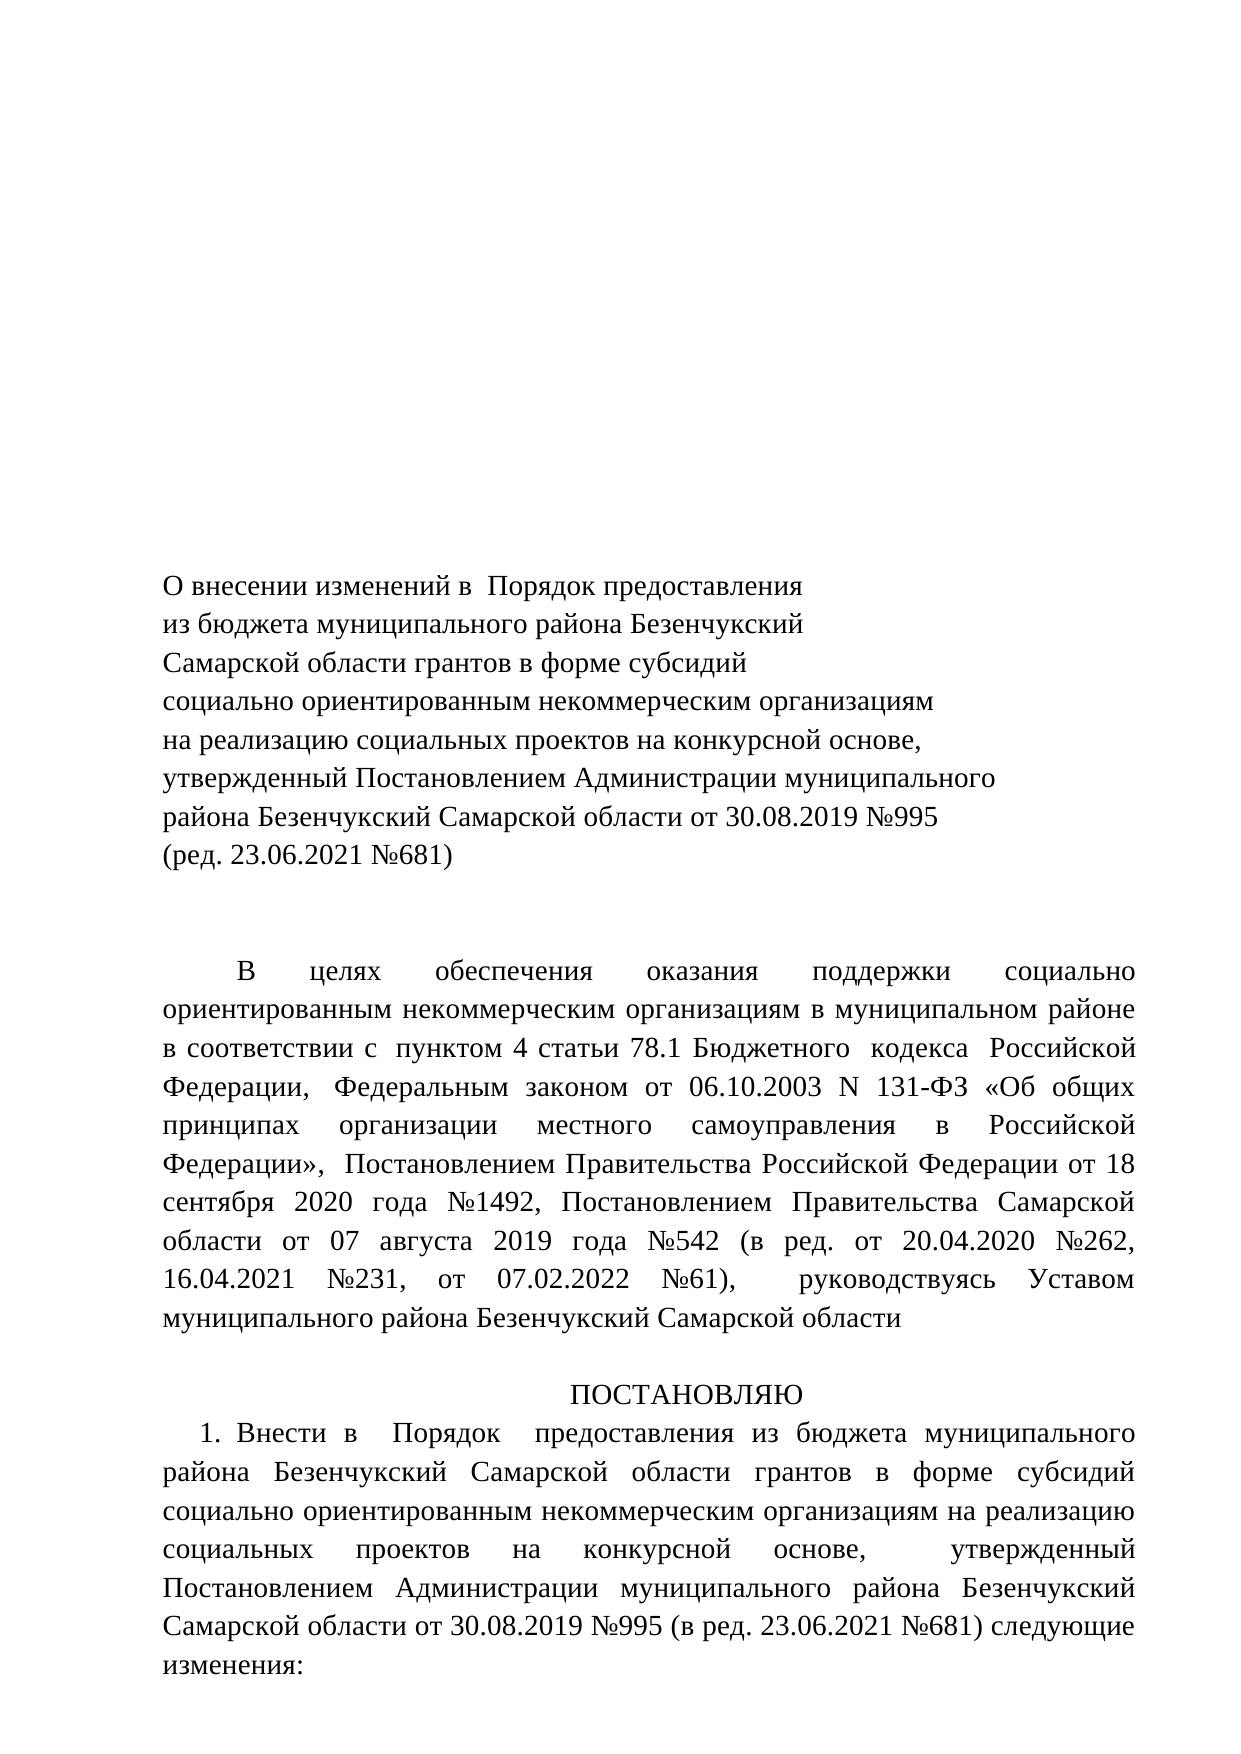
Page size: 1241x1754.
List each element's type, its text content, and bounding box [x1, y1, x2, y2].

text ПОСТАНОВЛЯЮ [162, 1377, 1137, 1411]
text утвержденный Постановлением Администрации муниципального [162, 760, 1137, 794]
text из бюджета муниципального района Безенчукский [162, 606, 1137, 640]
text О внесении изменений в Порядок предоставления [162, 568, 1137, 601]
text района Безенчукский Самарской области от 30.08.2019 №995 [162, 799, 1137, 832]
text (ред. 23.06.2021 №681) [162, 837, 1137, 871]
text на реализацию социальных проектов на конкурсной основе, [162, 722, 1137, 755]
text Самарской области грантов в форме субсидий [162, 645, 1137, 678]
list Внести в Порядок предоставления из бюджета муниципального района Безенчукский Самарской области грантов в форме субсидий социально ориентированным некоммерческим организациям на реализацию социальных проектов на конкурсной основе, утвержденный Постановлением Администрации муниципального района Безенчукский Самарской области от 30.08.2019 №995 (в ред. 23.06.2021 №681) следующие изменения: [162, 1416, 1137, 1680]
text В целях обеспечения оказания поддержки социально ориентированным некоммерческим организациям в муниципальном районе в соответствии с пунктом 4 статьи 78.1 Бюджетного кодекса Российской Федерации, Федеральным законом от 06.10.2003 N 131-ФЗ «Об общих принципах организации местного самоуправления в Российской Федерации», Постановлением Правительства Российской Федерации от 18 сентября 2020 года №1492, Постановлением Правительства Самарской области от 07 августа 2019 года №542 (в ред. от 20.04.2020 №262, 16.04.2021 №231, от 07.02.2022 №61), руководствуясь Уставом муниципального района Безенчукский Самарской области [162, 953, 1137, 1333]
text социально ориентированным некоммерческим организациям [162, 683, 1137, 717]
